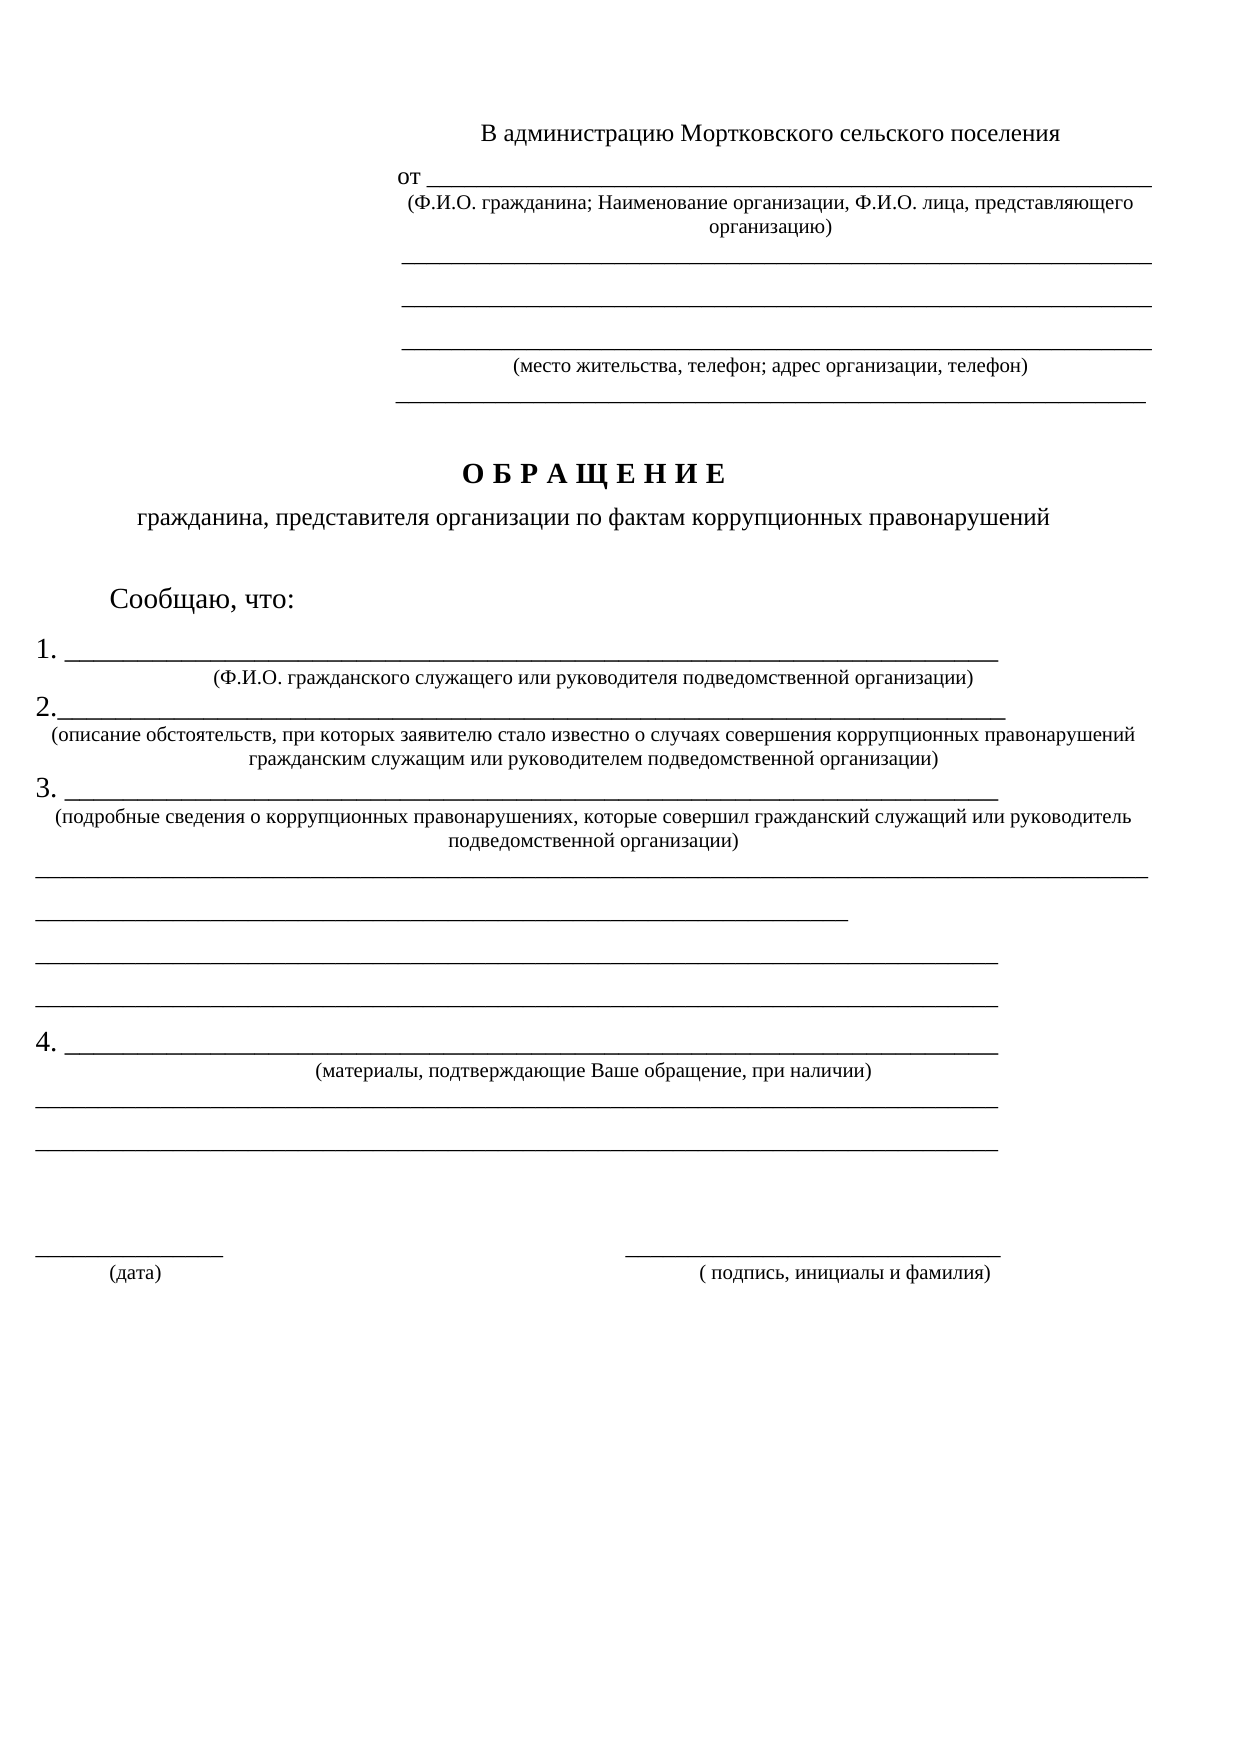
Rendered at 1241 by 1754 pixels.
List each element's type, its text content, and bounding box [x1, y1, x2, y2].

text В администрацию Мортковского сельского поселения [389, 118, 1152, 147]
text (материалы, подтверждающие Ваше обращение, при наличии) [35, 1058, 1152, 1082]
text гражданина, представителя организации по фактам коррупционных правонарушений [35, 502, 1152, 531]
text _______________ ______________________________ [35, 1231, 1152, 1259]
text (дата) ( подпись, инициалы и фамилия) [35, 1259, 1152, 1284]
text (Ф.И.О. гражданского служащего или руководителя подведомственной организации) [35, 664, 1152, 689]
text (место жительства, телефон; адрес организации, телефон) [389, 353, 1152, 377]
text (описание обстоятельств, при которых заявителю стало известно о случаях совершения коррупционных правонарушений гражданским служащим или руководителем подведомственной организации) [35, 722, 1152, 770]
text _____________________________________________________________________________ [35, 1125, 1152, 1154]
text 3. ________________________________________________________________ [35, 770, 1152, 804]
text ____________________________________________________________ [389, 324, 1152, 353]
text ________________________________________________________________________________________________________________________ [389, 238, 1152, 310]
text (Ф.И.О. гражданина; Наименование организации, Ф.И.О. лица, представляющего организацию) [389, 190, 1152, 238]
text 4. ________________________________________________________________ [35, 1024, 1152, 1058]
text _____________________________________________________________________________ [35, 938, 1152, 967]
text ОБРАЩЕНИЕ [35, 456, 1152, 489]
text _____________________________________________________________________________ [35, 1082, 1152, 1111]
text ____________________________________________________________ [389, 377, 1152, 406]
text 1. ________________________________________________________________ [35, 631, 1152, 664]
text _____________________________________________________________________________ [35, 981, 1152, 1010]
text (подробные сведения о коррупционных правонарушениях, которые совершил гражданский служащий или руководитель подведомственной организации) [35, 804, 1152, 852]
text __________________________________________________________________________________________________________________________________________________________ [35, 852, 1152, 924]
text от __________________________________________________________ [389, 161, 1152, 190]
text Сообщаю, что: [35, 581, 1152, 614]
text 2._________________________________________________________________ [35, 689, 1152, 722]
